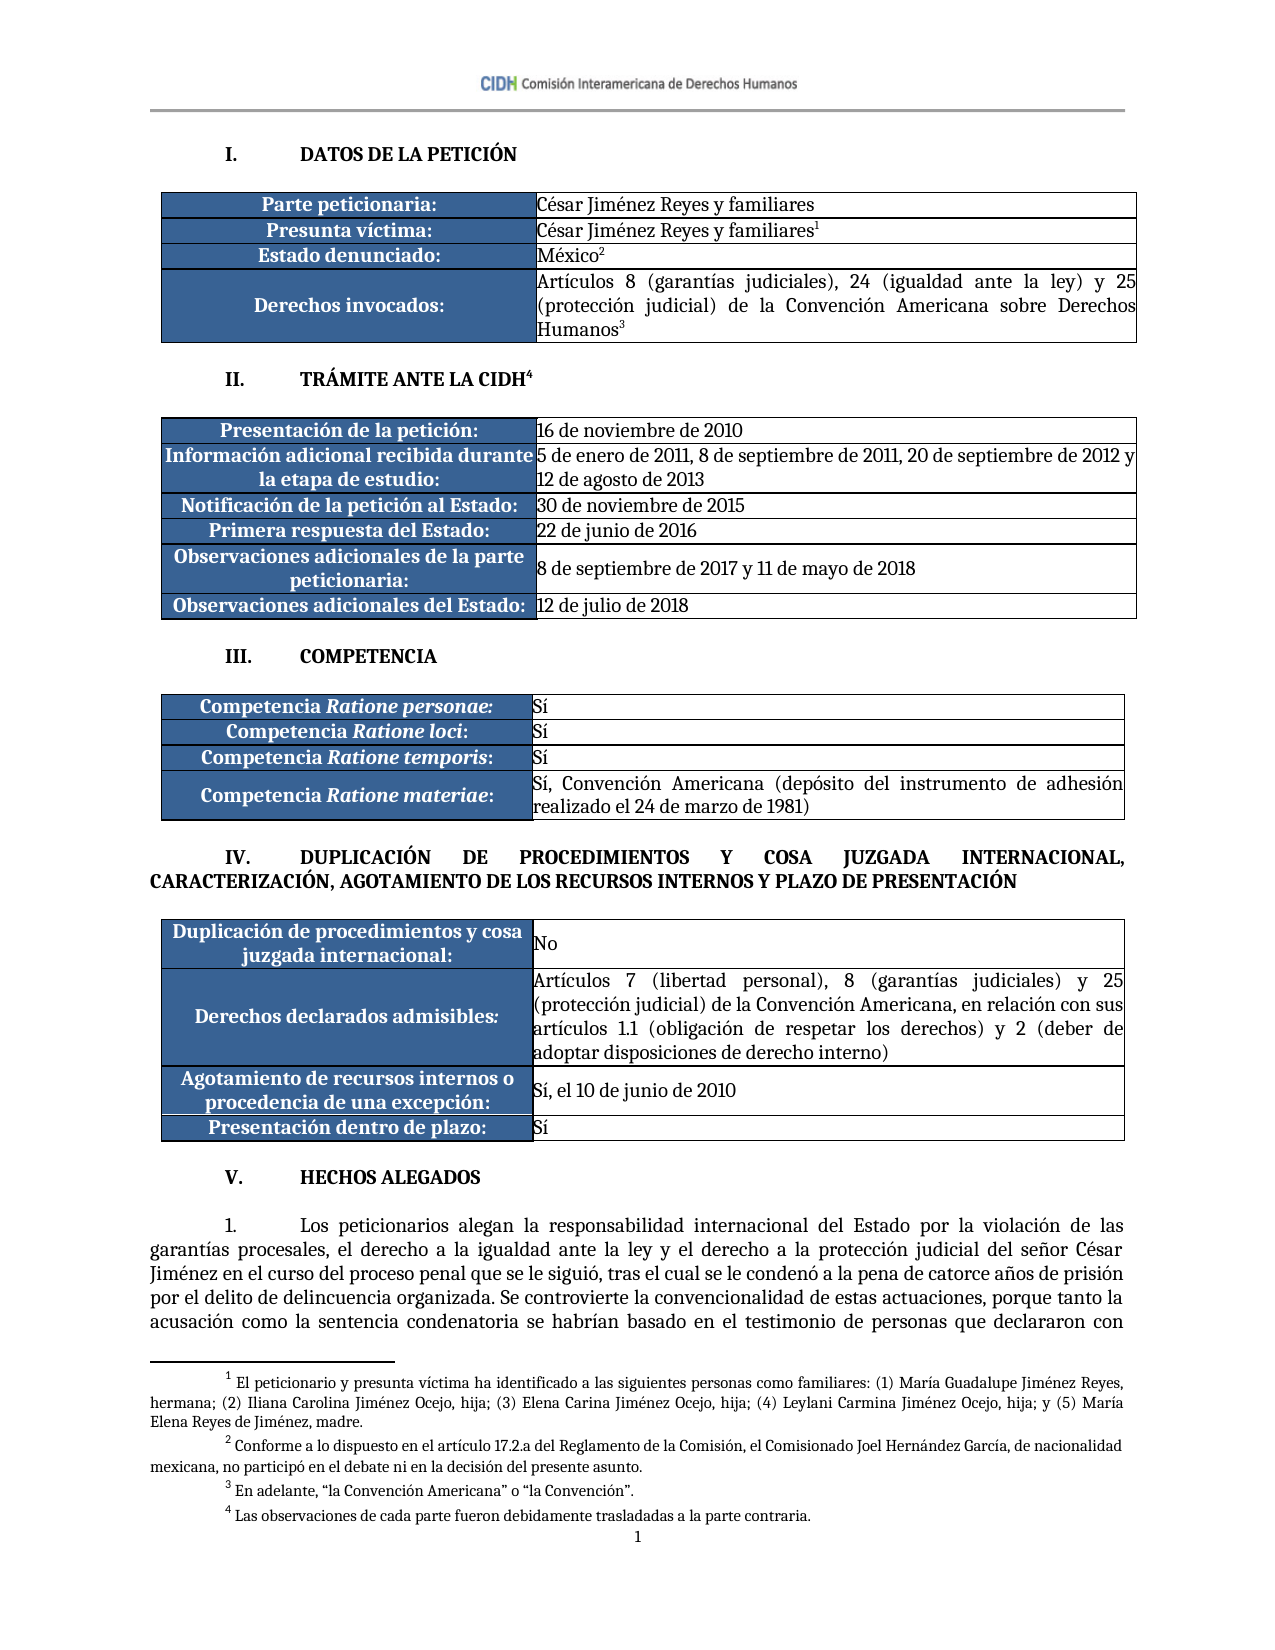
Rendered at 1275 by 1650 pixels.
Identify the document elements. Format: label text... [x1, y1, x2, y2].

text III. COMPETENCIA [150, 645, 1125, 669]
text V. HECHOS ALEGADOS [150, 1166, 1125, 1189]
table_cell Derechos invocados: [162, 270, 536, 342]
table_cell Presentación dentro de plazo: [162, 1116, 532, 1140]
table_cell : [162, 219, 536, 243]
table_header 16 de noviembre de 2010 [537, 418, 1136, 443]
table_cell Sí [534, 1116, 1124, 1140]
table_cell Competencia Ratione temporis: [162, 746, 532, 770]
table_cell Observaciones adicionales de la parte peticionaria: [162, 545, 536, 593]
table_cell 5 de enero de 2011, 8 de septiembre de 2011, 20 de septiembre de 2012 y 12 de agosto de 2013 [537, 444, 1136, 492]
table_cell 12 de julio de 2018 [537, 594, 1136, 618]
table_cell Primera respuesta del Estado: [162, 519, 536, 543]
table_header Competencia Ratione personae: [162, 695, 532, 719]
table_header No [534, 920, 1124, 968]
table_cell 22 de junio de 2016 [537, 519, 1136, 543]
table_cell Artículos 7 (libertad personal), 8 (garantías judiciales) y 25 (protección judicial) de la Convención Americana, en relación con sus artículos 1.1 (obligación de respetar los derechos) y 2 (deber de adoptar disposiciones de derecho interno) [534, 969, 1124, 1065]
text IV. DUPLICACIÓN DE PROCEDIMIENTOS Y COSA JUZGADA INTERNACIONAL, CARACTERIZACIÓN, AGOTAMIENTO DE LOS RECURSOS INTERNOS Y PLAZO DE PRESENTACIÓN [150, 846, 1125, 894]
table_cell César Jiménez Reyes y familiares [537, 219, 1136, 243]
table_cell Información adicional recibida durante la etapa de estudio: [162, 444, 536, 492]
table_cell Competencia Ratione loci: [162, 720, 532, 744]
table_header Duplicación de procedimientos y cosa juzgada internacional: [162, 920, 532, 968]
table_cell Derechos declarados admisibles: [162, 969, 532, 1065]
table_cell Observaciones adicionales del Estado: [162, 594, 536, 618]
text II. TRÁMITE ANTE LA CIDH [150, 368, 1125, 392]
table_cell Sí [533, 746, 1124, 770]
table_cell Sí [533, 720, 1124, 744]
table_cell Sí, Convención Americana (depósito del instrumento de adhesión realizado el 24 de marzo de 1981) [533, 771, 1124, 819]
table_cell Sí, el 10 de junio de 2010 [534, 1067, 1124, 1114]
table_header Parte peticionaria: [162, 193, 536, 217]
table_cell 30 de noviembre de 2015 [537, 494, 1136, 518]
table_cell Estado denunciado: [162, 244, 536, 268]
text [150, 1213, 1125, 1333]
picture [475, 75, 800, 93]
table_cell México [537, 244, 1136, 268]
table_cell Artículos 8 (garantías judiciales), 24 (igualdad ante la ley) y 25 (protección judicial) de la Convención Americana sobre Derechos Humanos [537, 270, 1136, 342]
table_header César Jiménez Reyes y familiares [537, 193, 1136, 217]
table_header Sí [533, 695, 1124, 719]
text I. DATOS DE LA PETICIÓN [150, 143, 1125, 167]
table_header Presentación de la petición: [162, 419, 536, 443]
table_cell Competencia Ratione materiae: [162, 771, 532, 819]
table_cell Agotamiento de recursos internos o procedencia de una excepción: [162, 1067, 532, 1114]
table_cell Notificación de la petición al Estado: [162, 494, 536, 518]
table_cell 8 de septiembre de 2017 y 11 de mayo de 2018 [537, 545, 1136, 593]
